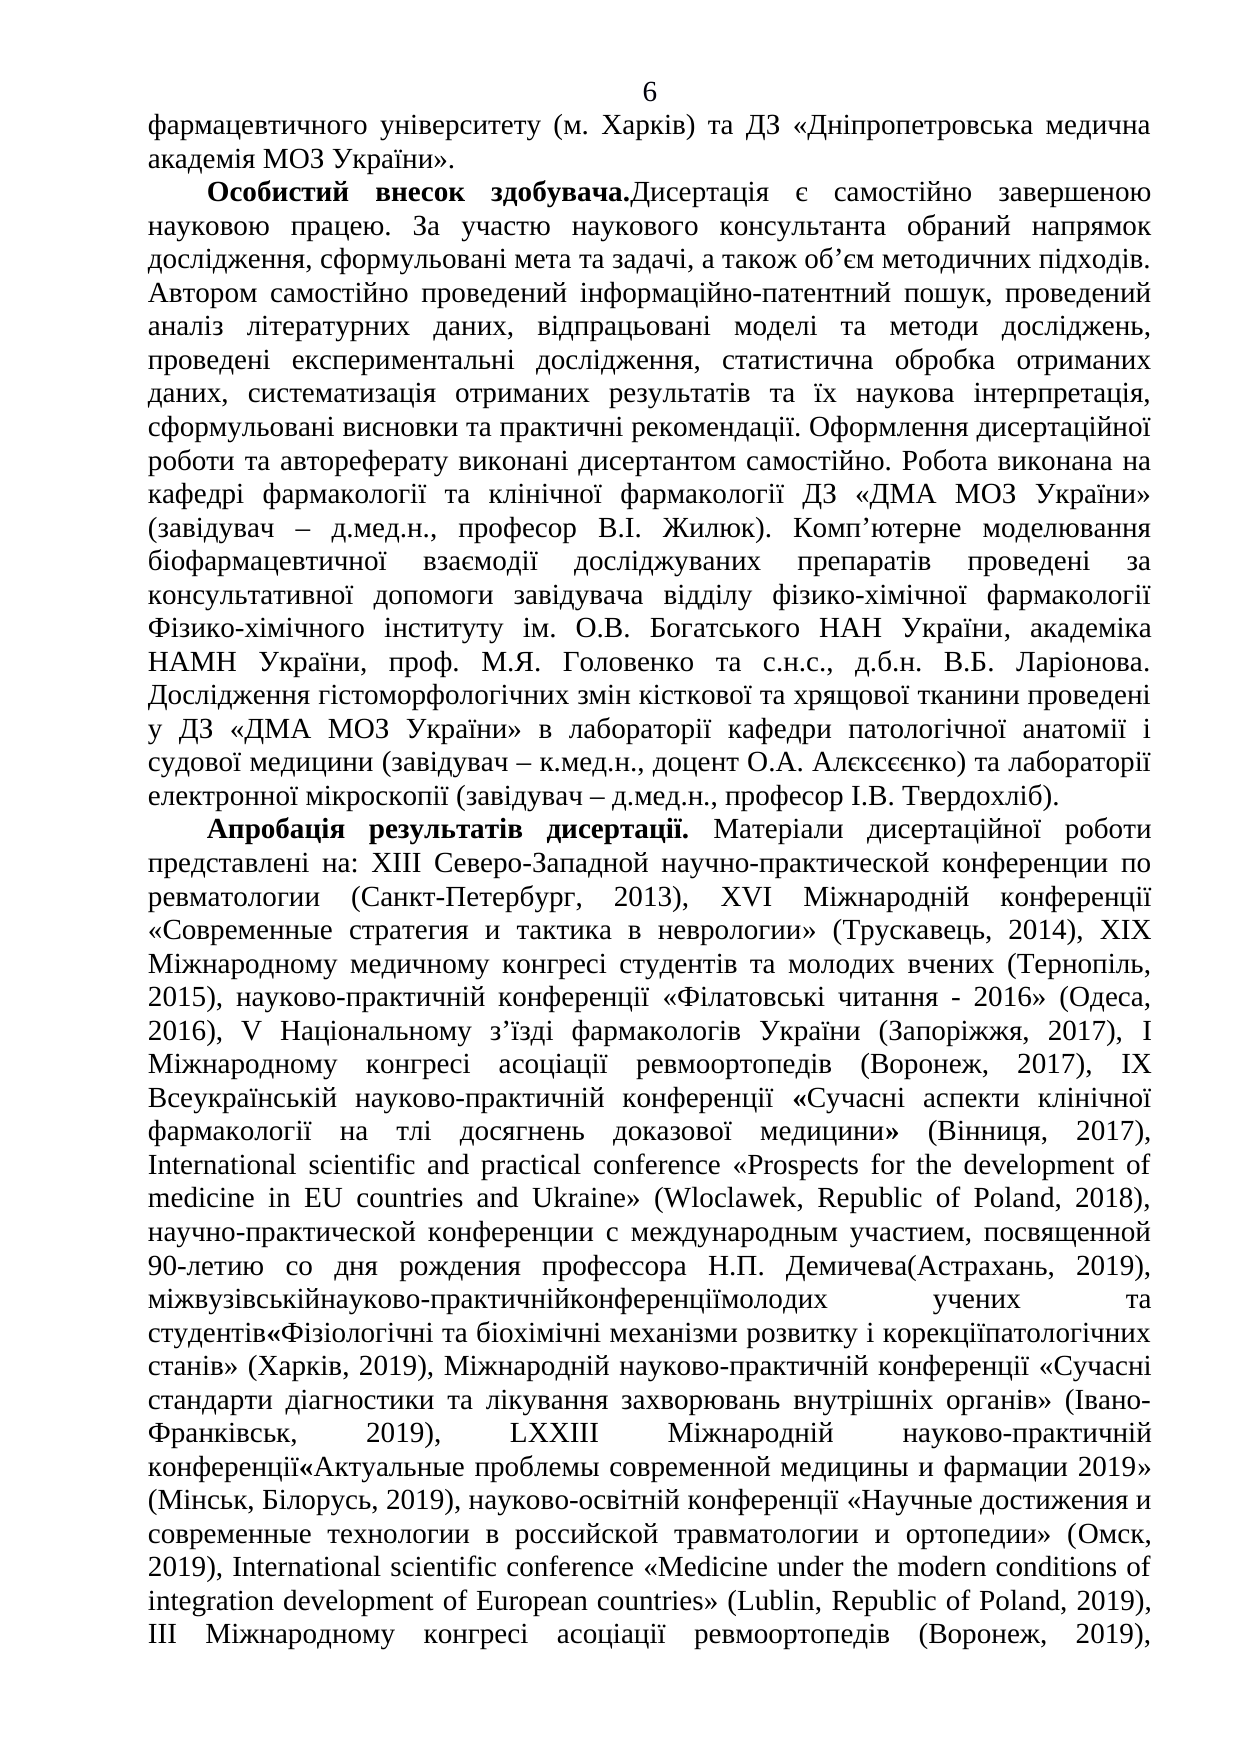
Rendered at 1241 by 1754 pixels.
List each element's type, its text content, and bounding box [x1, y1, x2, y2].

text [148, 107, 1152, 174]
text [148, 812, 1152, 1650]
text Особистий внесок здобувача.Дисертація є самостійно завершеною науковою працею. За участю наукового консультанта обраний напрямок дослідження, сформульовані мета та задачі, а також об’єм методичних підходів. Автором самостійно проведений інформаційно-патентний пошук, проведений аналіз літературних даних, відпрацьовані моделі та методи досліджень, проведені експериментальні дослідження, статистична обробка отриманих даних, систематизація отриманих результатів та їх наукова інтерпретація, сформульовані висновки та практичні рекомендації. Оформлення дисертаційної роботи та автореферату виконані дисертантом самостійно. Робота виконана на кафедрі фармакології та клінічної фармакології ДЗ «ДМА МОЗ України» (завідувач – д.мед.н., професор В.І. Жилюк). Комп’ютерне моделювання біофармацевтичної взаємодії досліджуваних препаратів проведені за консультативної допомоги завідувача відділу фізико-хімічної фармакології Фізико-хімічного інституту ім. О.В. Богатського НАН України, академіка НАМН України, проф. М.Я. Головенко та с.н.с., д.б.н. В.Б. Ларіонова. Дослідження гістоморфологічних змін кісткової та хрящової тканини проведені у ДЗ «ДМА МОЗ України» в лабораторії кафедри патологічної анатомії і судової медицини (завідувач – к.мед.н., доцент О.А. Алєксєєнко) та лабораторії електронної мікроскопії (завідувач – д.мед.н., професор І.В. Твердохліб). [148, 174, 1152, 812]
